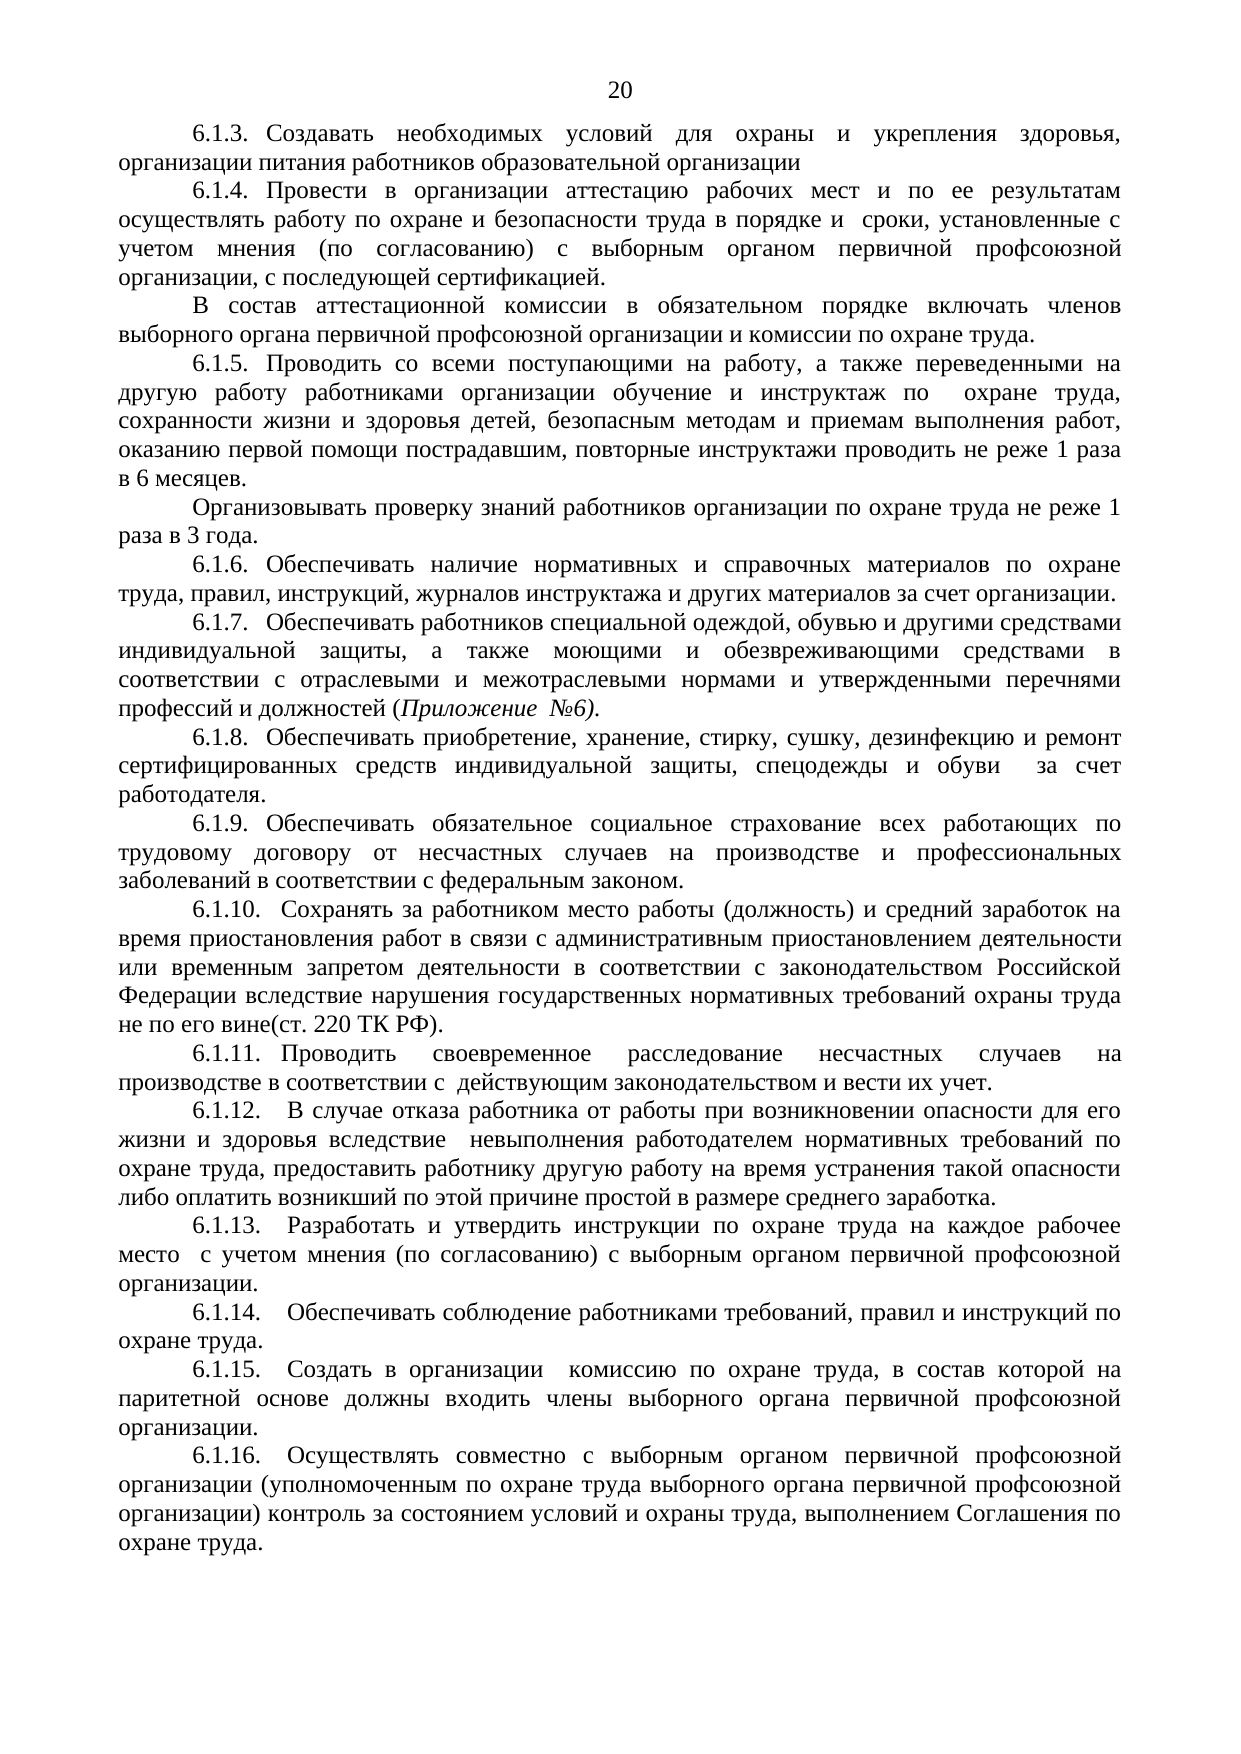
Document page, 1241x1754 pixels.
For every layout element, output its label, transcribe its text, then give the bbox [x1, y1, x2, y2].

text 6.1.11. Проводить своевременное расследование несчастных случаев на производстве в соответствии с действующим законодательством и вести их учет. [118, 1038, 1122, 1096]
text 6.1.8. Обеспечивать приобретение, хранение, стирку, сушку, дезинфекцию и ремонт сертифицированных средств индивидуальной защиты, спецодежды и обуви за счет работодателя. [118, 722, 1122, 808]
text 6.1.6. Обеспечивать наличие нормативных и справочных материалов по охране труда, правил, инструкций, журналов инструктажа и других материалов за счет организации. [118, 549, 1122, 607]
text 6.1.13. Разработать и утвердить инструкции по охране труда на каждое рабочее место с учетом мнения (по согласованию) с выборным органом первичной профсоюзной организации. [118, 1211, 1122, 1297]
text 6.1.9. Обеспечивать обязательное социальное страхование всех работающих по трудовому договору от несчастных случаев на производстве и профессиональных заболеваний в соответствии с федеральным законом. [118, 808, 1122, 894]
text 6.1.10. Сохранять за работником место работы (должность) и средний заработок на время приостановления работ в связи с административным приостановлением деятельности или временным запретом деятельности в соответствии с законодательством Российской Федерации вследствие нарушения государственных нормативных требований охраны труда не по его вине(ст. 220 ТК РФ). [118, 894, 1122, 1038]
text 6.1.3. Создавать необходимых условий для охраны и укрепления здоровья, организации питания работников образовательной организации [118, 118, 1122, 176]
text 6.1.12. В случае отказа работника от работы при возникновении опасности для его жизни и здоровья вследствие невыполнения работодателем нормативных требований по охране труда, предоставить работнику другую работу на время устранения такой опасности либо оплатить возникший по этой причине простой в размере среднего заработка. [118, 1096, 1122, 1211]
text 6.1.4. Провести в организации аттестацию рабочих мест и по ее результатам осуществлять работу по охране и безопасности труда в порядке и сроки, установленные с учетом мнения (по согласованию) с выборным органом первичной профсоюзной организации, с последующей сертификацией. [118, 176, 1122, 291]
text 6.1.14. Обеспечивать соблюдение работниками требований, правил и инструкций по охране труда. [118, 1297, 1122, 1354]
text Организовывать проверку знаний работников организации по охране труда не реже 1 раза в 3 года. [118, 492, 1122, 549]
text 6.1.5. Проводить со всеми поступающими на работу, а также переведенными на другую работу работниками организации обучение и инструктаж по охране труда, сохранности жизни и здоровья детей, безопасным методам и приемам выполнения работ, оказанию первой помощи пострадавшим, повторные инструктажи проводить не реже 1 раза в 6 месяцев. [118, 348, 1122, 492]
text В состав аттестационной комиссии в обязательном порядке включать членов выборного органа первичной профсоюзной организации и комиссии по охране труда. [118, 291, 1122, 348]
text 6.1.16. Осуществлять совместно с выборным органом первичной профсоюзной организации (уполномоченным по охране труда выборного органа первичной профсоюзной организации) контроль за состоянием условий и охраны труда, выполнением Соглашения по охране труда. [118, 1441, 1122, 1556]
text 6.1.7. Обеспечивать работников специальной одеждой, обувью и другими средствами индивидуальной защиты, а также моющими и обезвреживающими средствами в соответствии с отраслевыми и межотраслевыми нормами и утвержденными перечнями профессий и должностей (Приложение №6). [118, 607, 1122, 722]
text 6.1.15. Создать в организации комиссию по охране труда, в состав которой на паритетной основе должны входить члены выборного органа первичной профсоюзной организации. [118, 1354, 1122, 1441]
